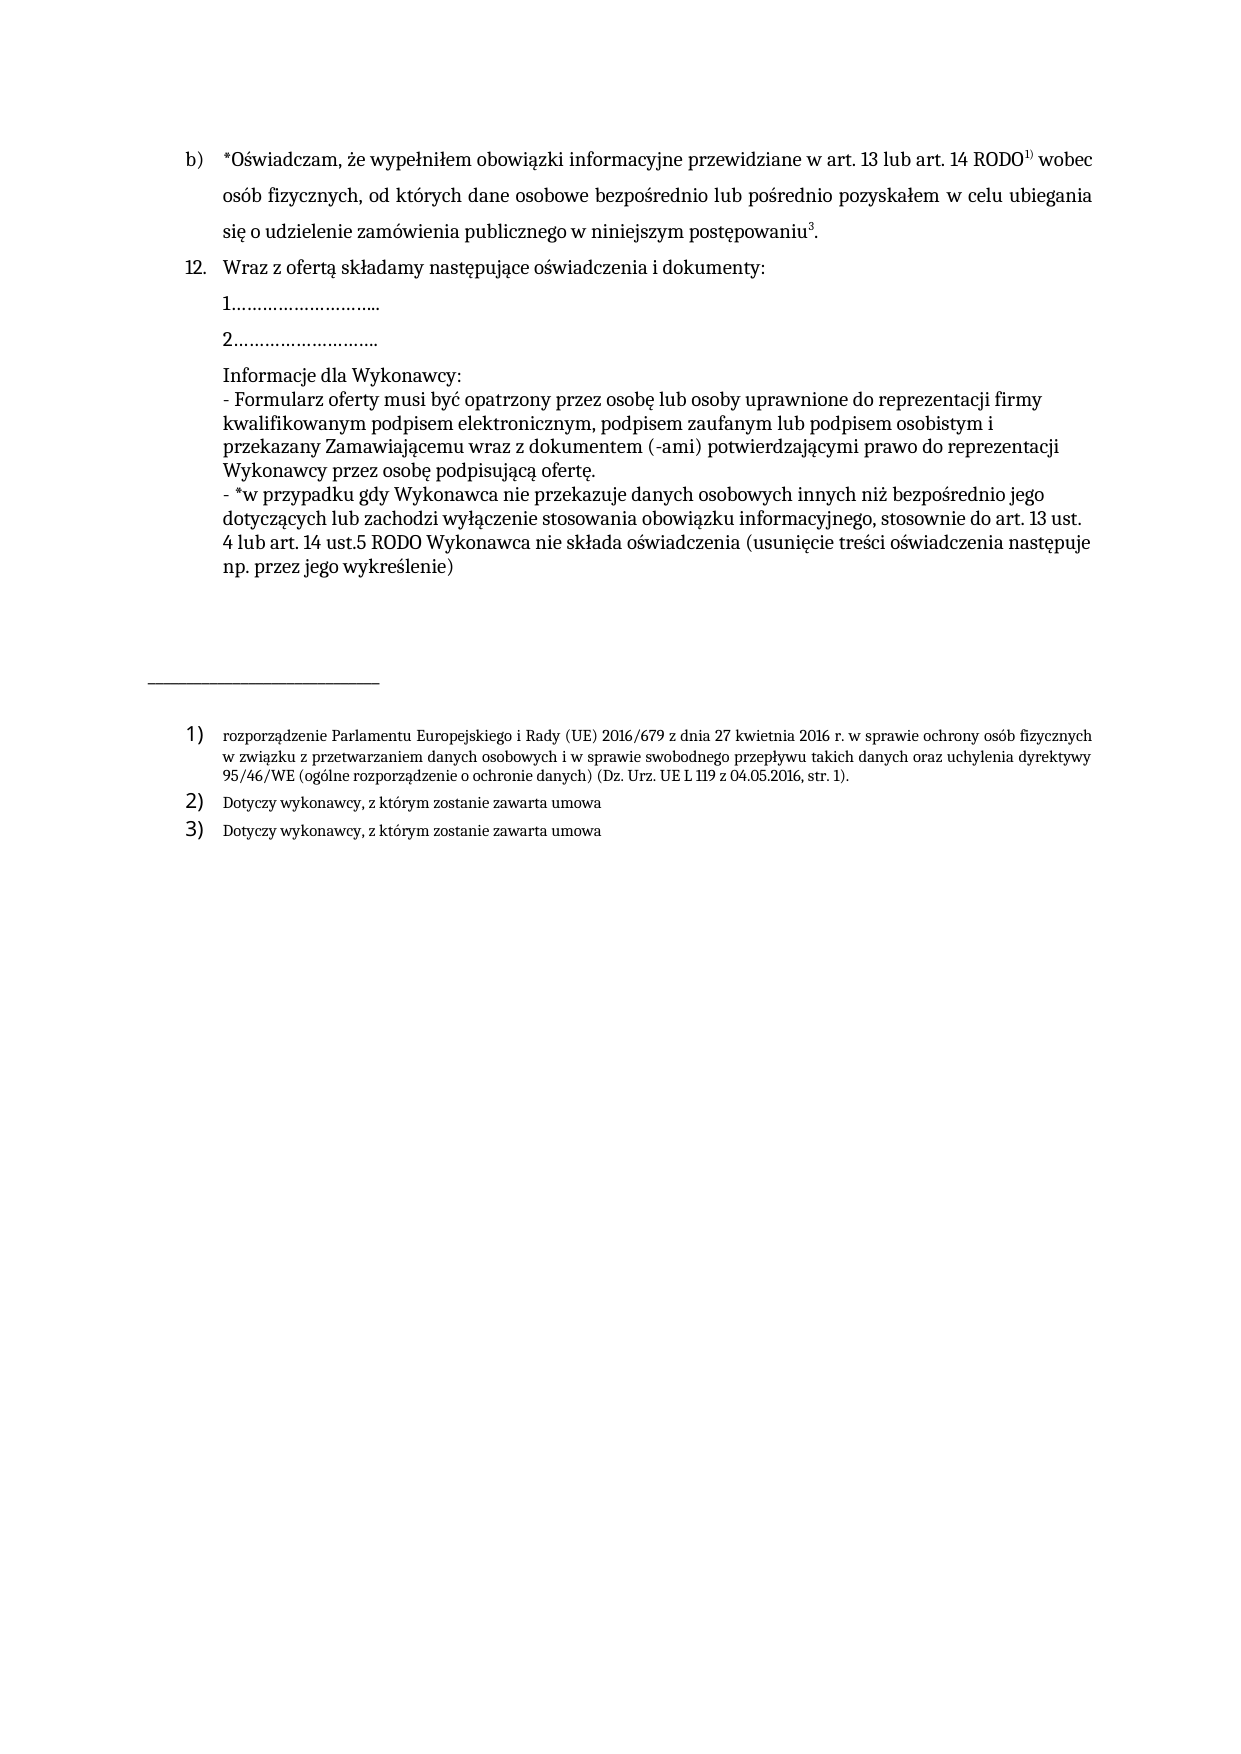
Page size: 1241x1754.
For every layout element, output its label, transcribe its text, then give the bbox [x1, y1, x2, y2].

list Dotyczy wykonawcy, z którym zostanie zawarta umowa [185, 814, 1093, 843]
text ______________________________ [148, 664, 1093, 688]
list Informacje dla Wykonawcy: [223, 363, 1093, 387]
list 1……………………….. [223, 291, 1093, 315]
list rozporządzenie Parlamentu Europejskiego i Rady (UE) 2016/679 z dnia 27 kwietnia 2016 r. w sprawie ochrony osób fizycznych w związku z przetwarzaniem danych osobowych i w sprawie swobodnego przepływu takich danych oraz uchylenia dyrektywy 95/46/WE (ogólne rozporządzenie o ochronie danych) (Dz. Urz. UE L 119 z 04.05.2016, str. 1). [185, 719, 1093, 786]
list - *w przypadku gdy Wykonawca nie przekazuje danych osobowych innych niż bezpośrednio jego dotyczących lub zachodzi wyłączenie stosowania obowiązku informacyjnego, stosownie do art. 13 ust. 4 lub art. 14 ust.5 RODO Wykonawca nie składa oświadczenia (usunięcie treści oświadczenia następuje np. przez jego wykreślenie) [223, 483, 1093, 579]
list Wraz z ofertą składamy następujące oświadczenia i dokumenty: [185, 255, 1093, 279]
list *Oświadczam, że wypełniłem obowiązki informacyjne przewidziane w art. 13 lub art. 14 RODO1) wobec osób fizycznych, od których dane osobowe bezpośrednio lub pośrednio pozyskałem w celu ubiegania się o udzielenie zamówienia publicznego w niniejszym postępowaniu3. [185, 148, 1093, 243]
list Dotyczy wykonawcy, z którym zostanie zawarta umowa [185, 786, 1093, 814]
list - Formularz oferty musi być opatrzony przez osobę lub osoby uprawnione do reprezentacji firmy kwalifikowanym podpisem elektronicznym, podpisem zaufanym lub podpisem osobistym i przekazany Zamawiającemu wraz z dokumentem (-ami) potwierdzającymi prawo do reprezentacji Wykonawcy przez osobę podpisującą ofertę. [223, 387, 1093, 483]
list 2………………………. [223, 327, 1093, 351]
